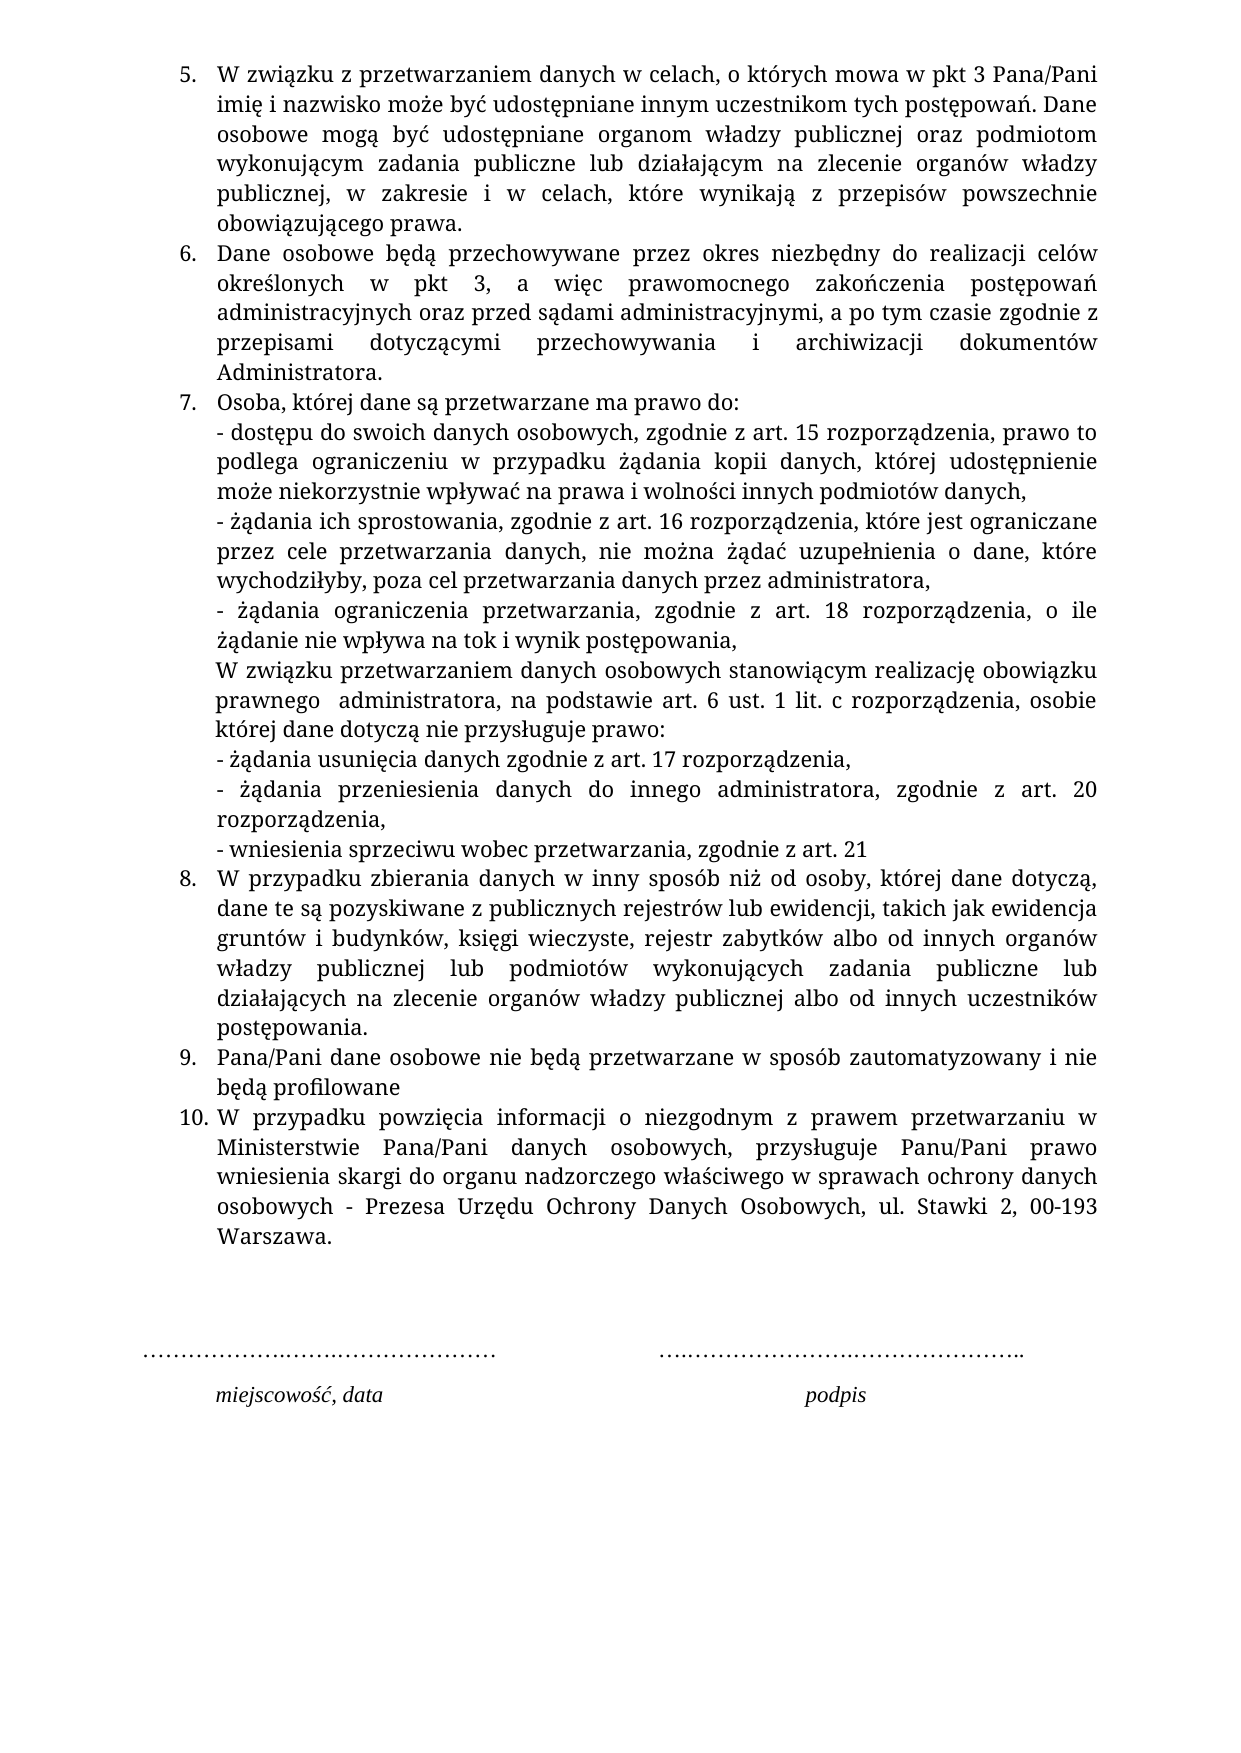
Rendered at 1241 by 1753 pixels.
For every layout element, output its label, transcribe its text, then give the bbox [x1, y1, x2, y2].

text W związku przetwarzaniem danych osobowych stanowiącym realizację obowiązku prawnego administratora, na podstawie art. 6 ust. 1 lit. c rozporządzenia, osobie której dane dotyczą nie przysługuje prawo: [215, 655, 1098, 744]
text ……………….…….………………… ….………………….………………….. [142, 1336, 1098, 1362]
list Osoba, której dane są przetwarzane ma prawo do: [179, 387, 1098, 417]
list W związku z przetwarzaniem danych w celach, o których mowa w pkt 3 Pana/Pani imię i nazwisko może być udostępniane innym uczestnikom tych postępowań. Dane osobowe mogą być udostępniane organom władzy publicznej oraz podmiotom wykonującym zadania publiczne lub działającym na zlecenie organów władzy publicznej, w zakresie i w celach, które wynikają z przepisów powszechnie obowiązującego prawa. [179, 59, 1098, 238]
text miejscowość, data podpis [142, 1381, 1098, 1407]
list Dane osobowe będą przechowywane przez okres niezbędny do realizacji celów określonych w pkt 3, a więc prawomocnego zakończenia postępowań administracyjnych oraz przed sądami administracyjnymi, a po tym czasie zgodnie z przepisami dotyczącymi przechowywania i archiwizacji dokumentów Administratora. [179, 238, 1098, 387]
text - dostępu do swoich danych osobowych, zgodnie z art. 15 rozporządzenia, prawo to podlega ograniczeniu w przypadku żądania kopii danych, której udostępnienie może niekorzystnie wpływać na prawa i wolności innych podmiotów danych, [217, 417, 1098, 506]
text - żądania ich sprostowania, zgodnie z art. 16 rozporządzenia, które jest ograniczane przez cele przetwarzania danych, nie można żądać uzupełnienia o dane, które wychodziłyby, poza cel przetwarzania danych przez administratora, [217, 506, 1098, 595]
text - żądania przeniesienia danych do innego administratora, zgodnie z art. 20 rozporządzenia, [217, 774, 1098, 834]
list W przypadku zbierania danych w inny sposób niż od osoby, której dane dotyczą, dane te są pozyskiwane z publicznych rejestrów lub ewidencji, takich jak ewidencja gruntów i budynków, księgi wieczyste, rejestr zabytków albo od innych organów władzy publicznej lub podmiotów wykonujących zadania publiczne lub działających na zlecenie organów władzy publicznej albo od innych uczestników postępowania. [179, 863, 1098, 1042]
list W przypadku powzięcia informacji o niezgodnym z prawem przetwarzaniu w Ministerstwie Pana/Pani danych osobowych, przysługuje Panu/Pani prawo wniesienia skargi do organu nadzorczego właściwego w sprawach ochrony danych osobowych - Prezesa Urzędu Ochrony Danych Osobowych, ul. Stawki 2, 00-193 Warszawa. [179, 1102, 1098, 1251]
text - żądania usunięcia danych zgodnie z art. 17 rozporządzenia, [217, 744, 1098, 774]
text - wniesienia sprzeciwu wobec przetwarzania, zgodnie z art. 21 [217, 834, 1098, 863]
text - żądania ograniczenia przetwarzania, zgodnie z art. 18 rozporządzenia, o ile żądanie nie wpływa na tok i wynik postępowania, [217, 595, 1098, 655]
list Pana/Pani dane osobowe nie będą przetwarzane w sposób zautomatyzowany i nie będą profilowane [179, 1042, 1098, 1102]
